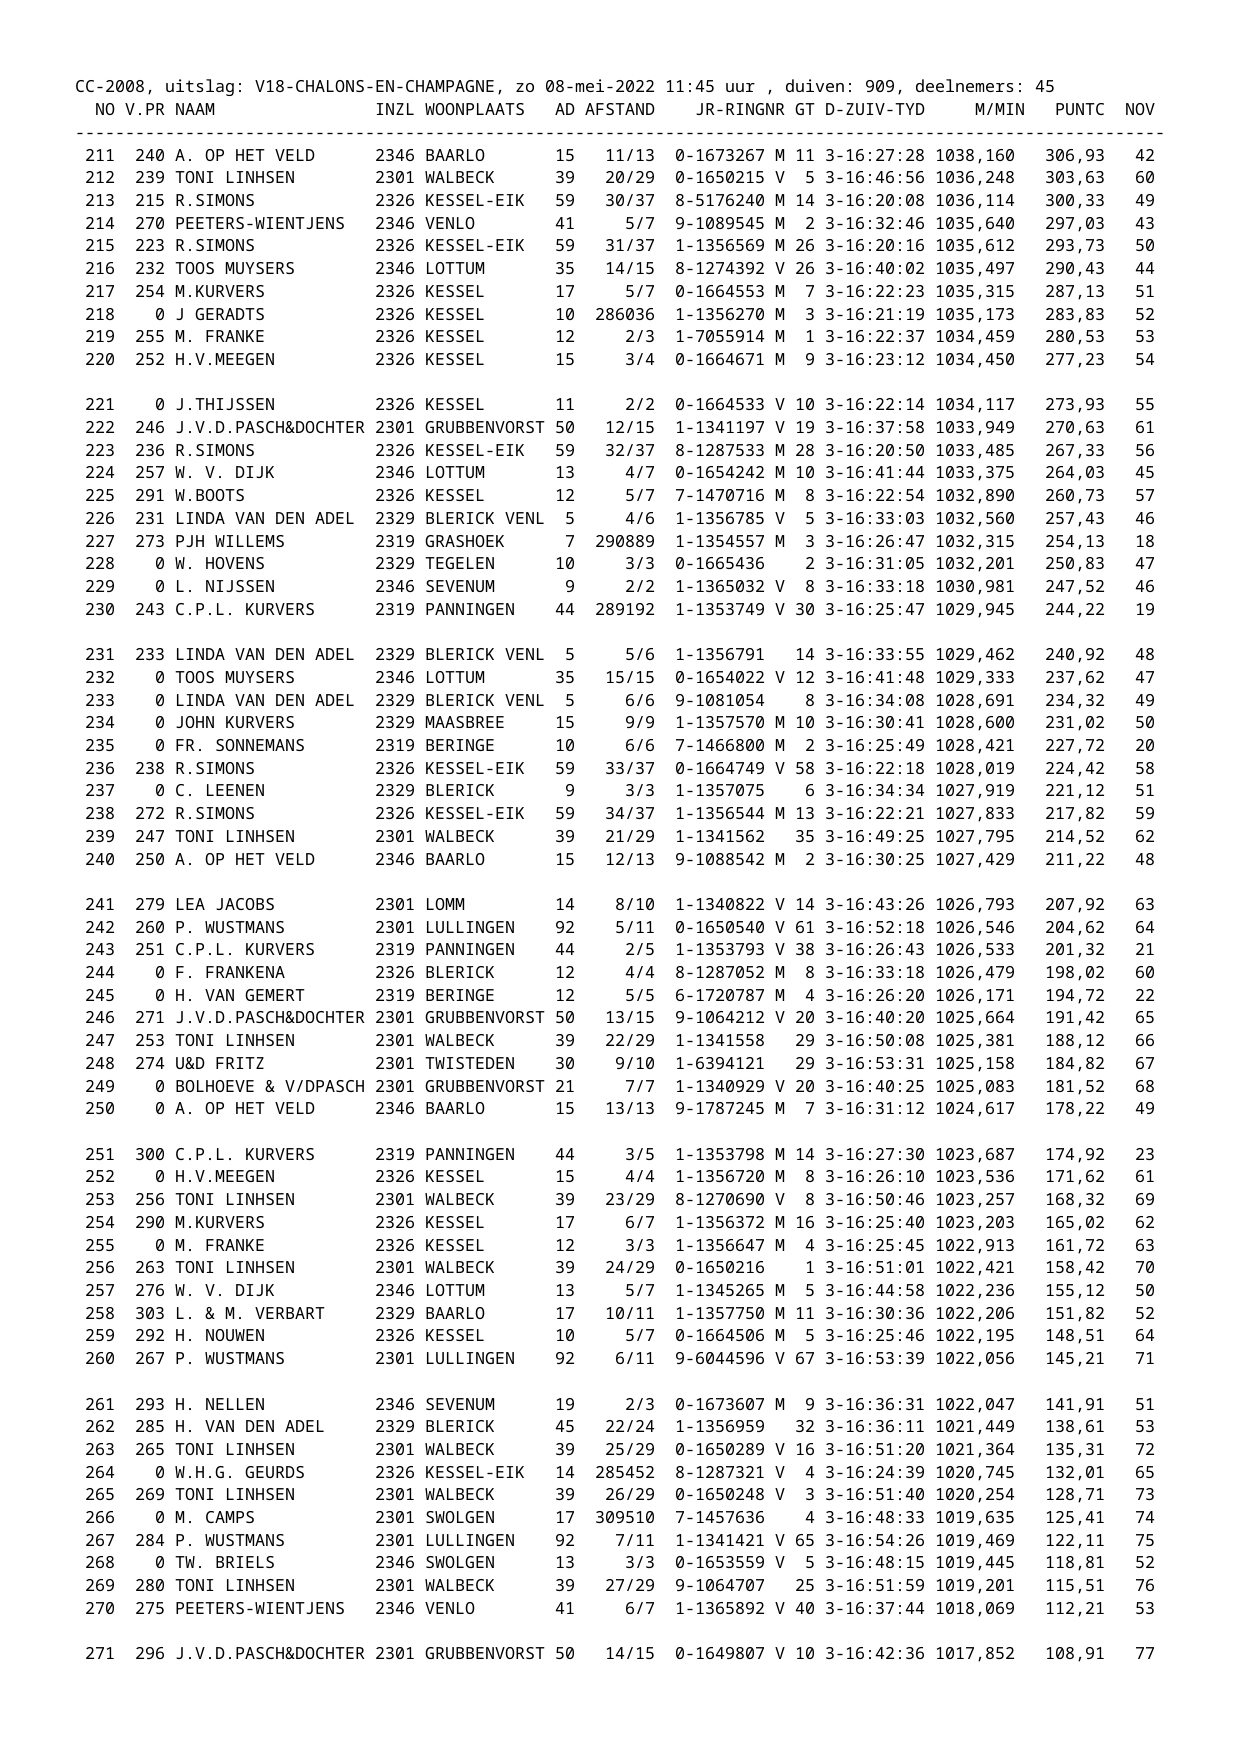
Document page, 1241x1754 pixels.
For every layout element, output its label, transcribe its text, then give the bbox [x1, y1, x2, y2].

text 252 0 H.V.MEEGEN 2326 KESSEL 15 4/4 1-1356720 M 8 3-16:26:10 1023,536 171,62 61 [75, 1165, 1165, 1188]
text 255 0 M. FRANKE 2326 KESSEL 12 3/3 1-1356647 M 4 3-16:25:45 1022,913 161,72 63 [75, 1233, 1165, 1256]
text 220 252 H.V.MEEGEN 2326 KESSEL 15 3/4 0-1664671 M 9 3-16:23:12 1034,450 277,23 54 [75, 347, 1165, 370]
text 263 265 TONI LINHSEN 2301 WALBECK 39 25/29 0-1650289 V 16 3-16:51:20 1021,364 135,31 72 [75, 1437, 1165, 1460]
text 232 0 TOOS MUYSERS 2346 LOTTUM 35 15/15 0-1654022 V 12 3-16:41:48 1029,333 237,62 47 [75, 665, 1165, 688]
text CC-2008, uitslag: V18-CHALONS-EN-CHAMPAGNE, zo 08-mei-2022 11:45 uur , duiven: 909, deelnemers: 45 [75, 75, 1165, 98]
text 230 243 C.P.L. KURVERS 2319 PANNINGEN 44 289192 1-1353749 V 30 3-16:25:47 1029,945 244,22 19 [75, 597, 1165, 620]
text 243 251 C.P.L. KURVERS 2319 PANNINGEN 44 2/5 1-1353793 V 38 3-16:26:43 1026,533 201,32 21 [75, 938, 1165, 961]
text 227 273 PJH WILLEMS 2319 GRASHOEK 7 290889 1-1354557 M 3 3-16:26:47 1032,315 254,13 18 [75, 529, 1165, 552]
text 266 0 M. CAMPS 2301 SWOLGEN 17 309510 7-1457636 4 3-16:48:33 1019,635 125,41 74 [75, 1506, 1165, 1528]
text 250 0 A. OP HET VELD 2346 BAARLO 15 13/13 9-1787245 M 7 3-16:31:12 1024,617 178,22 49 [75, 1097, 1165, 1119]
text ------------------------------------------------------------------------------------------------------------- [75, 120, 1165, 143]
text 219 255 M. FRANKE 2326 KESSEL 12 2/3 1-7055914 M 1 3-16:22:37 1034,459 280,53 53 [75, 325, 1165, 347]
text 256 263 TONI LINHSEN 2301 WALBECK 39 24/29 0-1650216 1 3-16:51:01 1022,421 158,42 70 [75, 1256, 1165, 1278]
text 213 215 R.SIMONS 2326 KESSEL-EIK 59 30/37 8-5176240 M 14 3-16:20:08 1036,114 300,33 49 [75, 188, 1165, 211]
text 260 267 P. WUSTMANS 2301 LULLINGEN 92 6/11 9-6044596 V 67 3-16:53:39 1022,056 145,21 71 [75, 1347, 1165, 1369]
text 249 0 BOLHOEVE & V/DPASCH 2301 GRUBBENVORST 21 7/7 1-1340929 V 20 3-16:40:25 1025,083 181,52 68 [75, 1074, 1165, 1097]
text 238 272 R.SIMONS 2326 KESSEL-EIK 59 34/37 1-1356544 M 13 3-16:22:21 1027,833 217,82 59 [75, 802, 1165, 824]
text 217 254 M.KURVERS 2326 KESSEL 17 5/7 0-1664553 M 7 3-16:22:23 1035,315 287,13 51 [75, 279, 1165, 302]
text 269 280 TONI LINHSEN 2301 WALBECK 39 27/29 9-1064707 25 3-16:51:59 1019,201 115,51 76 [75, 1574, 1165, 1596]
text 261 293 H. NELLEN 2346 SEVENUM 19 2/3 0-1673607 M 9 3-16:36:31 1022,047 141,91 51 [75, 1392, 1165, 1415]
text 233 0 LINDA VAN DEN ADEL 2329 BLERICK VENL 5 6/6 9-1081054 8 3-16:34:08 1028,691 234,32 49 [75, 688, 1165, 711]
text 264 0 W.H.G. GEURDS 2326 KESSEL-EIK 14 285452 8-1287321 V 4 3-16:24:39 1020,745 132,01 65 [75, 1460, 1165, 1483]
text 271 296 J.V.D.PASCH&DOCHTER 2301 GRUBBENVORST 50 14/15 0-1649807 V 10 3-16:42:36 1017,852 108,91 77 [75, 1642, 1165, 1664]
text 258 303 L. & M. VERBART 2329 BAARLO 17 10/11 1-1357750 M 11 3-16:30:36 1022,206 151,82 52 [75, 1301, 1165, 1324]
text NO V.PR NAAM INZL WOONPLAATS AD AFSTAND JR-RINGNR GT D-ZUIV-TYD M/MIN PUNTC NOV [75, 98, 1165, 120]
text 218 0 J GERADTS 2326 KESSEL 10 286036 1-1356270 M 3 3-16:21:19 1035,173 283,83 52 [75, 302, 1165, 325]
text 229 0 L. NIJSSEN 2346 SEVENUM 9 2/2 1-1365032 V 8 3-16:33:18 1030,981 247,52 46 [75, 574, 1165, 597]
text 231 233 LINDA VAN DEN ADEL 2329 BLERICK VENL 5 5/6 1-1356791 14 3-16:33:55 1029,462 240,92 48 [75, 643, 1165, 665]
text 270 275 PEETERS-WIENTJENS 2346 VENLO 41 6/7 1-1365892 V 40 3-16:37:44 1018,069 112,21 53 [75, 1596, 1165, 1619]
text 257 276 W. V. DIJK 2346 LOTTUM 13 5/7 1-1345265 M 5 3-16:44:58 1022,236 155,12 50 [75, 1278, 1165, 1301]
text 211 240 A. OP HET VELD 2346 BAARLO 15 11/13 0-1673267 M 11 3-16:27:28 1038,160 306,93 42 [75, 143, 1165, 166]
text 241 279 LEA JACOBS 2301 LOMM 14 8/10 1-1340822 V 14 3-16:43:26 1026,793 207,92 63 [75, 892, 1165, 915]
text 216 232 TOOS MUYSERS 2346 LOTTUM 35 14/15 8-1274392 V 26 3-16:40:02 1035,497 290,43 44 [75, 257, 1165, 279]
text 254 290 M.KURVERS 2326 KESSEL 17 6/7 1-1356372 M 16 3-16:25:40 1023,203 165,02 62 [75, 1210, 1165, 1233]
text 253 256 TONI LINHSEN 2301 WALBECK 39 23/29 8-1270690 V 8 3-16:50:46 1023,257 168,32 69 [75, 1188, 1165, 1210]
text 251 300 C.P.L. KURVERS 2319 PANNINGEN 44 3/5 1-1353798 M 14 3-16:27:30 1023,687 174,92 23 [75, 1142, 1165, 1165]
text 224 257 W. V. DIJK 2346 LOTTUM 13 4/7 0-1654242 M 10 3-16:41:44 1033,375 264,03 45 [75, 461, 1165, 484]
text 235 0 FR. SONNEMANS 2319 BERINGE 10 6/6 7-1466800 M 2 3-16:25:49 1028,421 227,72 20 [75, 733, 1165, 756]
text 240 250 A. OP HET VELD 2346 BAARLO 15 12/13 9-1088542 M 2 3-16:30:25 1027,429 211,22 48 [75, 847, 1165, 870]
text 245 0 H. VAN GEMERT 2319 BERINGE 12 5/5 6-1720787 M 4 3-16:26:20 1026,171 194,72 22 [75, 983, 1165, 1006]
text 267 284 P. WUSTMANS 2301 LULLINGEN 92 7/11 1-1341421 V 65 3-16:54:26 1019,469 122,11 75 [75, 1528, 1165, 1551]
text 268 0 TW. BRIELS 2346 SWOLGEN 13 3/3 0-1653559 V 5 3-16:48:15 1019,445 118,81 52 [75, 1551, 1165, 1574]
text 225 291 W.BOOTS 2326 KESSEL 12 5/7 7-1470716 M 8 3-16:22:54 1032,890 260,73 57 [75, 484, 1165, 506]
text 222 246 J.V.D.PASCH&DOCHTER 2301 GRUBBENVORST 50 12/15 1-1341197 V 19 3-16:37:58 1033,949 270,63 61 [75, 416, 1165, 438]
text 214 270 PEETERS-WIENTJENS 2346 VENLO 41 5/7 9-1089545 M 2 3-16:32:46 1035,640 297,03 43 [75, 211, 1165, 234]
text 262 285 H. VAN DEN ADEL 2329 BLERICK 45 22/24 1-1356959 32 3-16:36:11 1021,449 138,61 53 [75, 1415, 1165, 1437]
text 248 274 U&D FRITZ 2301 TWISTEDEN 30 9/10 1-6394121 29 3-16:53:31 1025,158 184,82 67 [75, 1051, 1165, 1074]
text 246 271 J.V.D.PASCH&DOCHTER 2301 GRUBBENVORST 50 13/15 9-1064212 V 20 3-16:40:20 1025,664 191,42 65 [75, 1006, 1165, 1029]
text 228 0 W. HOVENS 2329 TEGELEN 10 3/3 0-1665436 2 3-16:31:05 1032,201 250,83 47 [75, 552, 1165, 574]
text 242 260 P. WUSTMANS 2301 LULLINGEN 92 5/11 0-1650540 V 61 3-16:52:18 1026,546 204,62 64 [75, 915, 1165, 938]
text 234 0 JOHN KURVERS 2329 MAASBREE 15 9/9 1-1357570 M 10 3-16:30:41 1028,600 231,02 50 [75, 711, 1165, 733]
text 223 236 R.SIMONS 2326 KESSEL-EIK 59 32/37 8-1287533 M 28 3-16:20:50 1033,485 267,33 56 [75, 438, 1165, 461]
text 239 247 TONI LINHSEN 2301 WALBECK 39 21/29 1-1341562 35 3-16:49:25 1027,795 214,52 62 [75, 824, 1165, 847]
text 212 239 TONI LINHSEN 2301 WALBECK 39 20/29 0-1650215 V 5 3-16:46:56 1036,248 303,63 60 [75, 166, 1165, 188]
text 221 0 J.THIJSSEN 2326 KESSEL 11 2/2 0-1664533 V 10 3-16:22:14 1034,117 273,93 55 [75, 393, 1165, 416]
text 236 238 R.SIMONS 2326 KESSEL-EIK 59 33/37 0-1664749 V 58 3-16:22:18 1028,019 224,42 58 [75, 756, 1165, 779]
text 244 0 F. FRANKENA 2326 BLERICK 12 4/4 8-1287052 M 8 3-16:33:18 1026,479 198,02 60 [75, 961, 1165, 983]
text 226 231 LINDA VAN DEN ADEL 2329 BLERICK VENL 5 4/6 1-1356785 V 5 3-16:33:03 1032,560 257,43 46 [75, 506, 1165, 529]
text 237 0 C. LEENEN 2329 BLERICK 9 3/3 1-1357075 6 3-16:34:34 1027,919 221,12 51 [75, 779, 1165, 802]
text 265 269 TONI LINHSEN 2301 WALBECK 39 26/29 0-1650248 V 3 3-16:51:40 1020,254 128,71 73 [75, 1483, 1165, 1506]
text 247 253 TONI LINHSEN 2301 WALBECK 39 22/29 1-1341558 29 3-16:50:08 1025,381 188,12 66 [75, 1029, 1165, 1051]
text 215 223 R.SIMONS 2326 KESSEL-EIK 59 31/37 1-1356569 M 26 3-16:20:16 1035,612 293,73 50 [75, 234, 1165, 257]
text 259 292 H. NOUWEN 2326 KESSEL 10 5/7 0-1664506 M 5 3-16:25:46 1022,195 148,51 64 [75, 1324, 1165, 1347]
